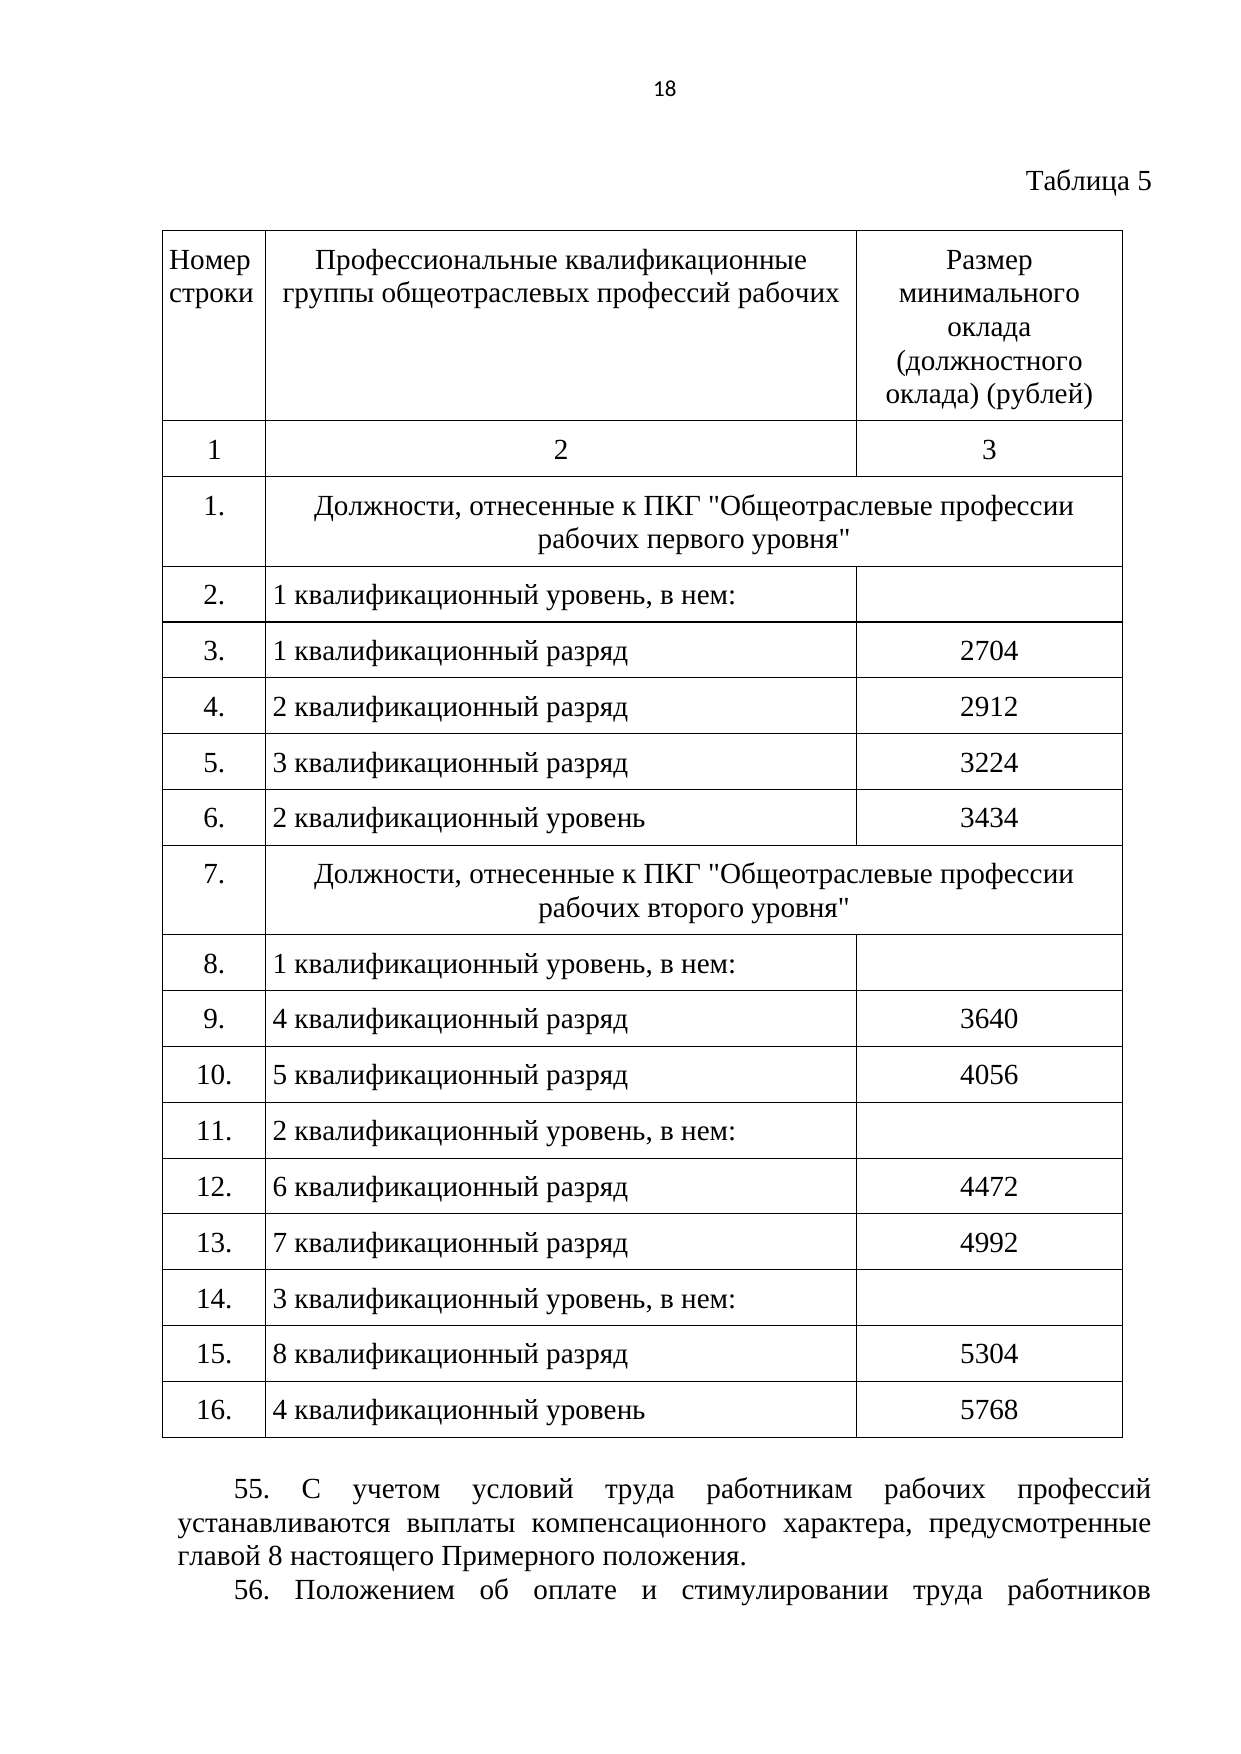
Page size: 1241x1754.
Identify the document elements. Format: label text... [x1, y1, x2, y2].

table_cell 2912 [857, 678, 1122, 733]
table_cell 4056 [857, 1047, 1122, 1102]
table_cell 3 [857, 421, 1122, 476]
table_cell 8 квалификационный разряд [266, 1326, 856, 1381]
table_cell 2 квалификационный разряд [266, 678, 856, 733]
table_cell 1. [163, 477, 265, 566]
table_cell 3224 [857, 734, 1122, 789]
table_cell 4992 [857, 1214, 1122, 1269]
table_cell [857, 1103, 1122, 1157]
table_header Профессиональные квалификационные группы общеотраслевых профессий рабочих [266, 231, 856, 420]
table_cell 3. [163, 623, 265, 677]
table_cell 13. [163, 1214, 265, 1269]
table_cell 2 [266, 421, 856, 476]
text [177, 1572, 1152, 1605]
table_cell 4 квалификационный уровень [266, 1382, 856, 1437]
table_cell [857, 935, 1122, 990]
table_cell 8. [163, 935, 265, 990]
table_cell 5768 [857, 1382, 1122, 1437]
table_cell 3434 [857, 790, 1122, 845]
table_cell 10. [163, 1047, 265, 1102]
table_cell [857, 1270, 1122, 1325]
table_cell 12. [163, 1159, 265, 1213]
table_cell 2 квалификационный уровень [266, 790, 856, 845]
table_header Размер минимального оклада (должностного оклада) (рублей) [857, 231, 1122, 420]
table_cell 9. [163, 991, 265, 1046]
table_cell 7. [163, 846, 265, 934]
table_header Номер строки [163, 231, 265, 420]
table_cell 5. [163, 734, 265, 789]
table_cell 1 квалификационный уровень, в нем: [266, 935, 856, 990]
table_cell 6. [163, 790, 265, 845]
table_cell 14. [163, 1270, 265, 1325]
table_cell 11. [163, 1103, 265, 1157]
table_cell 1 [163, 421, 265, 476]
table_cell 5304 [857, 1326, 1122, 1381]
table_cell 2 квалификационный уровень, в нем: [266, 1103, 856, 1157]
table_cell 3 квалификационный уровень, в нем: [266, 1270, 856, 1325]
table_cell 3 квалификационный разряд [266, 734, 856, 789]
table_cell 4 квалификационный разряд [266, 991, 856, 1046]
table_cell 15. [163, 1326, 265, 1381]
table_cell 4472 [857, 1159, 1122, 1213]
text Таблица 5 [177, 163, 1152, 197]
table_cell 3640 [857, 991, 1122, 1046]
table_cell 5 квалификационный разряд [266, 1047, 856, 1102]
table_cell 4. [163, 678, 265, 733]
table_cell 7 квалификационный разряд [266, 1214, 856, 1269]
table_cell 1 квалификационный уровень, в нем: [266, 567, 856, 621]
table_cell Должности, отнесенные к ПКГ "Общеотраслевые профессии рабочих второго уровня" [266, 846, 1122, 934]
table_cell 1 квалификационный разряд [266, 623, 856, 677]
text 55. С учетом условий труда работникам рабочих профессий устанавливаются выплаты компенсационного характера, предусмотренные главой 8 настоящего Примерного положения. [177, 1471, 1152, 1572]
table_cell 2. [163, 567, 265, 621]
table_cell [857, 567, 1122, 621]
table_cell Должности, отнесенные к ПКГ "Общеотраслевые профессии рабочих первого уровня" [266, 477, 1122, 566]
table_cell 16. [163, 1382, 265, 1437]
table_cell 2704 [857, 623, 1122, 677]
table_cell 6 квалификационный разряд [266, 1159, 856, 1213]
